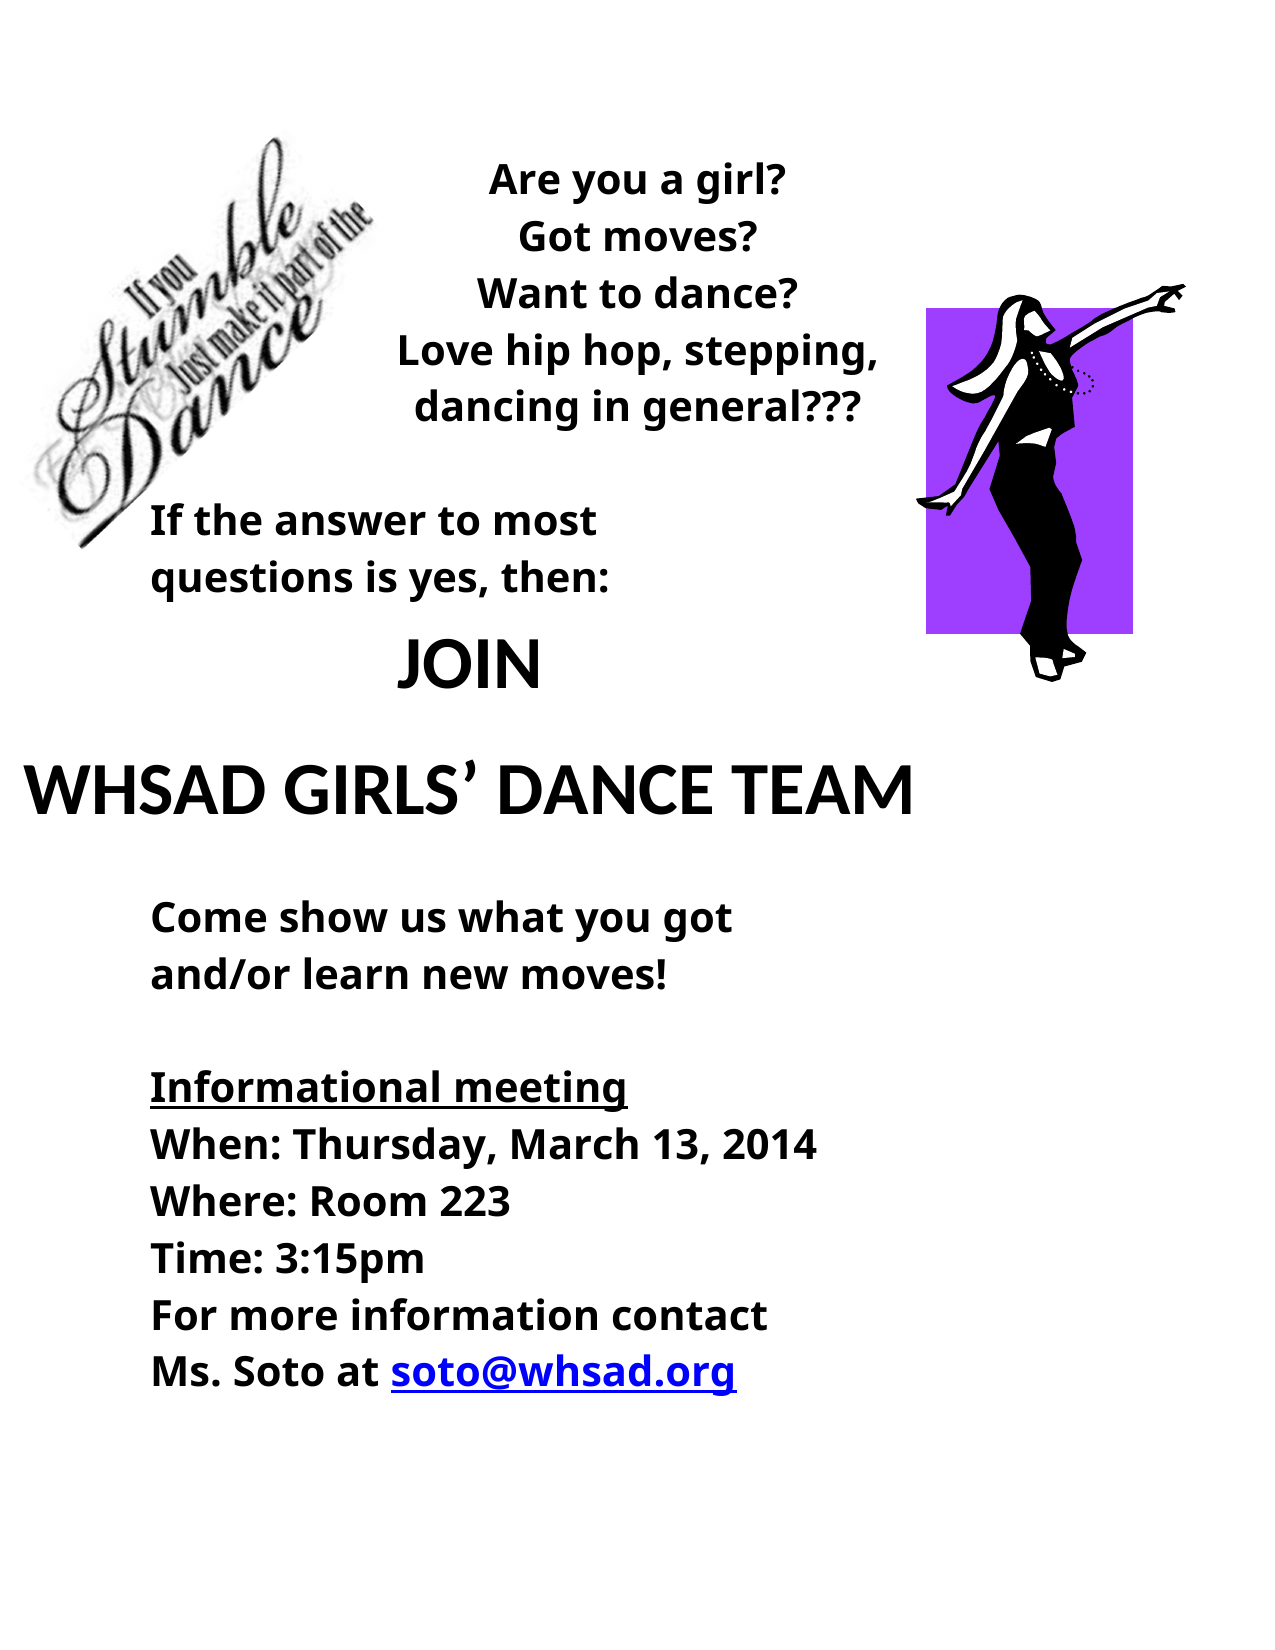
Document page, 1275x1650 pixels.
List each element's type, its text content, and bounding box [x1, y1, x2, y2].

text Love hip hop, stepping, [150, 320, 926, 377]
text Got moves? [150, 207, 1125, 263]
text Want to dance? [150, 263, 1125, 320]
text Time: 3:15pm [150, 1229, 1125, 1285]
text questions is yes, then: [150, 547, 926, 604]
picture [0, 255, 204, 548]
text When: Thursday, March 13, 2014 [150, 1115, 1125, 1172]
text If the answer to most [150, 491, 926, 547]
picture [262, 128, 307, 150]
text and/or learn new moves! [150, 945, 1125, 1002]
text Ms. Soto at soto@whsad.org [150, 1342, 1125, 1399]
text Are you a girl? [150, 150, 1125, 207]
text Where: Room 223 [150, 1172, 1125, 1229]
text dancing in general??? [150, 377, 926, 434]
text For more information contact [150, 1285, 1125, 1342]
text Informational meeting [150, 1058, 1125, 1115]
text Come show us what you got [150, 888, 1125, 945]
